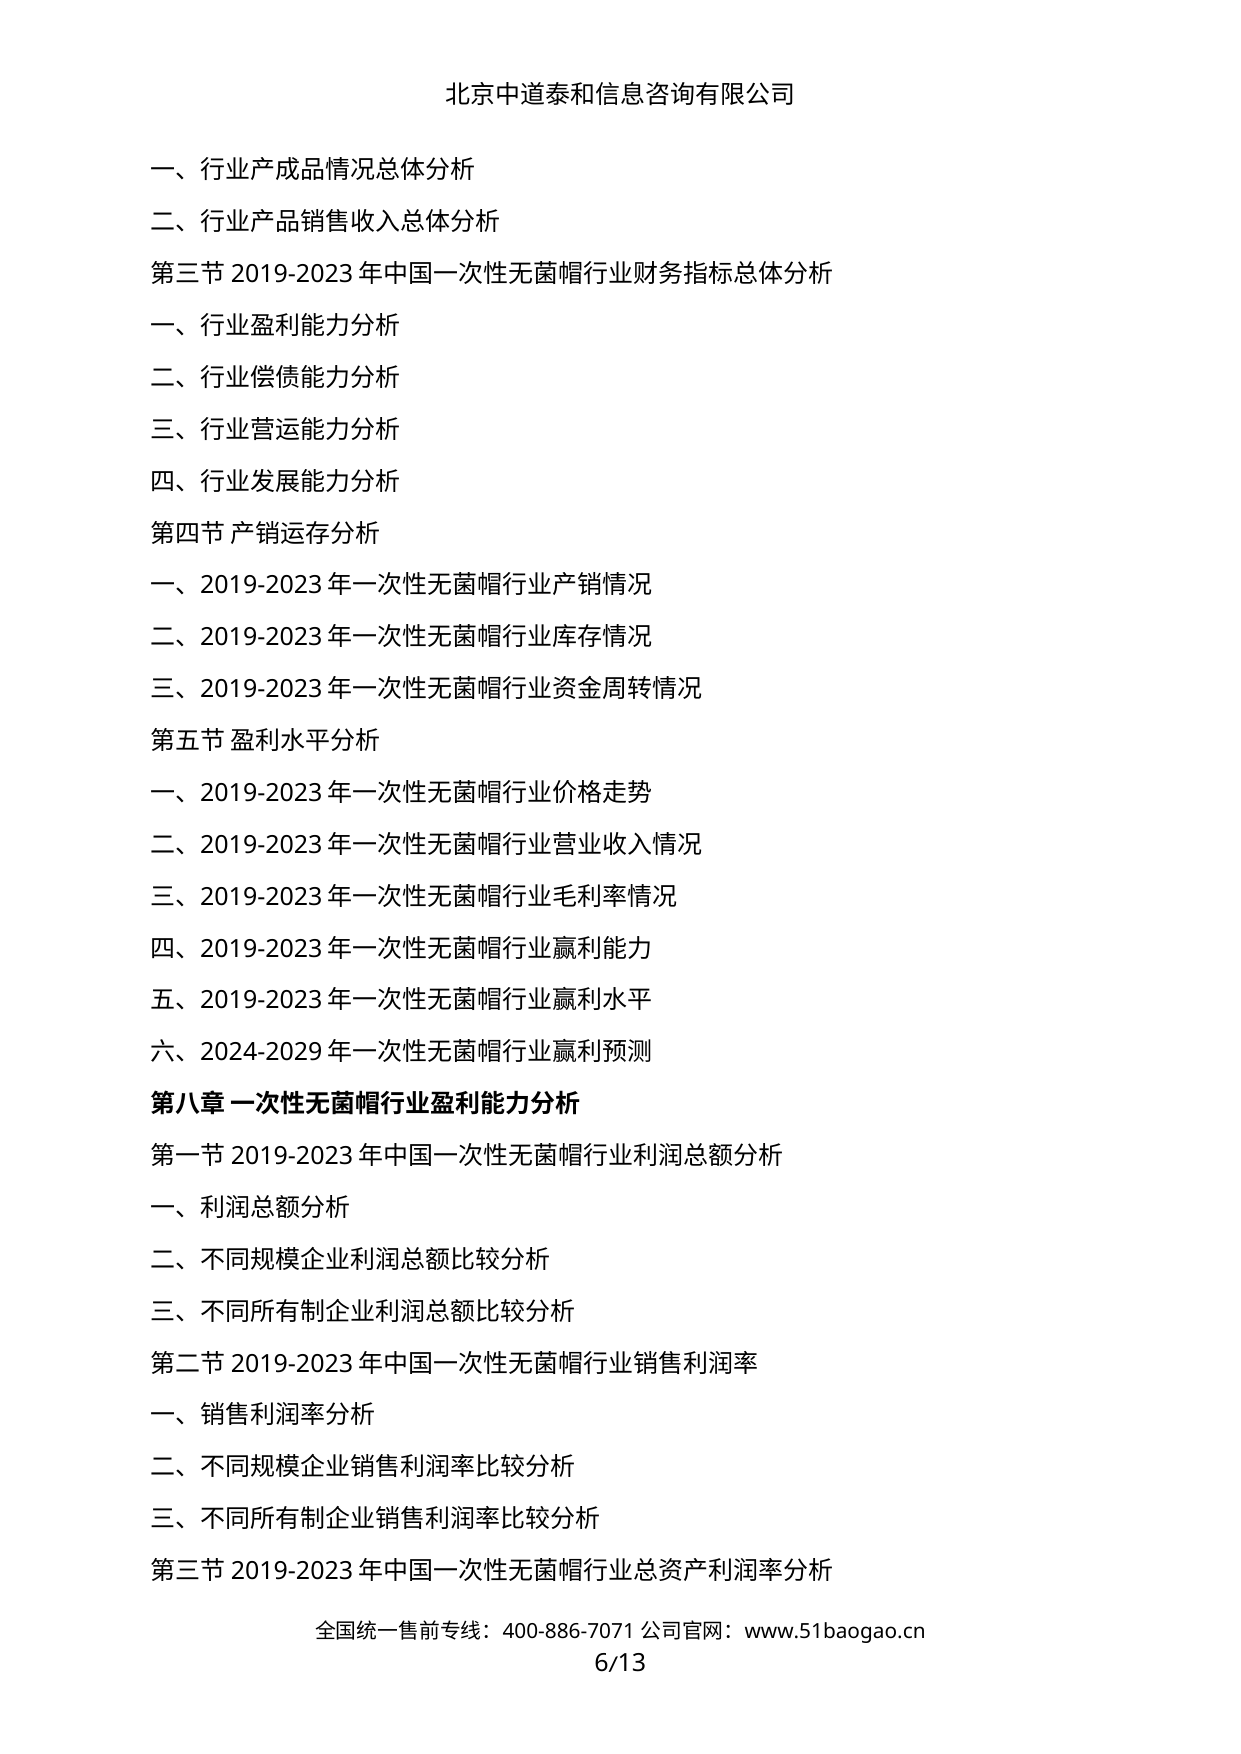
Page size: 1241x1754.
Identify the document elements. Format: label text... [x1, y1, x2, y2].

text 三、2019-2023年一次性无菌帽行业资金周转情况 [150, 669, 1090, 705]
text 四、2019-2023年一次性无菌帽行业赢利能力 [150, 928, 1090, 964]
text 二、行业偿债能力分析 [150, 357, 1090, 394]
text 一、行业盈利能力分析 [150, 306, 1090, 342]
text 六、2024-2029年一次性无菌帽行业赢利预测 [150, 1032, 1090, 1068]
text 第一节 2019-2023年中国一次性无菌帽行业利润总额分析 [150, 1136, 1090, 1172]
text 二、不同规模企业利润总额比较分析 [150, 1239, 1090, 1276]
text 三、不同所有制企业销售利润率比较分析 [150, 1499, 1090, 1535]
text 三、行业营运能力分析 [150, 409, 1090, 446]
text 第八章 一次性无菌帽行业盈利能力分析 [150, 1084, 1090, 1120]
text 第二节 2019-2023年中国一次性无菌帽行业销售利润率 [150, 1343, 1090, 1379]
text 第五节 盈利水平分析 [150, 721, 1090, 757]
text 第三节 2019-2023年中国一次性无菌帽行业财务指标总体分析 [150, 254, 1090, 290]
text 四、行业发展能力分析 [150, 461, 1090, 497]
text 三、不同所有制企业利润总额比较分析 [150, 1291, 1090, 1327]
text 三、2019-2023年一次性无菌帽行业毛利率情况 [150, 876, 1090, 912]
text 二、行业产品销售收入总体分析 [150, 202, 1090, 238]
text 二、不同规模企业销售利润率比较分析 [150, 1447, 1090, 1483]
text 一、行业产成品情况总体分析 [150, 150, 1090, 186]
text 第三节 2019-2023年中国一次性无菌帽行业总资产利润率分析 [150, 1551, 1090, 1587]
text 二、2019-2023年一次性无菌帽行业库存情况 [150, 617, 1090, 653]
text 一、利润总额分析 [150, 1187, 1090, 1224]
text 一、销售利润率分析 [150, 1395, 1090, 1431]
text 第四节 产销运存分析 [150, 513, 1090, 549]
text 五、2019-2023年一次性无菌帽行业赢利水平 [150, 980, 1090, 1016]
text 一、2019-2023年一次性无菌帽行业产销情况 [150, 565, 1090, 601]
text 二、2019-2023年一次性无菌帽行业营业收入情况 [150, 824, 1090, 861]
text 一、2019-2023年一次性无菌帽行业价格走势 [150, 772, 1090, 809]
